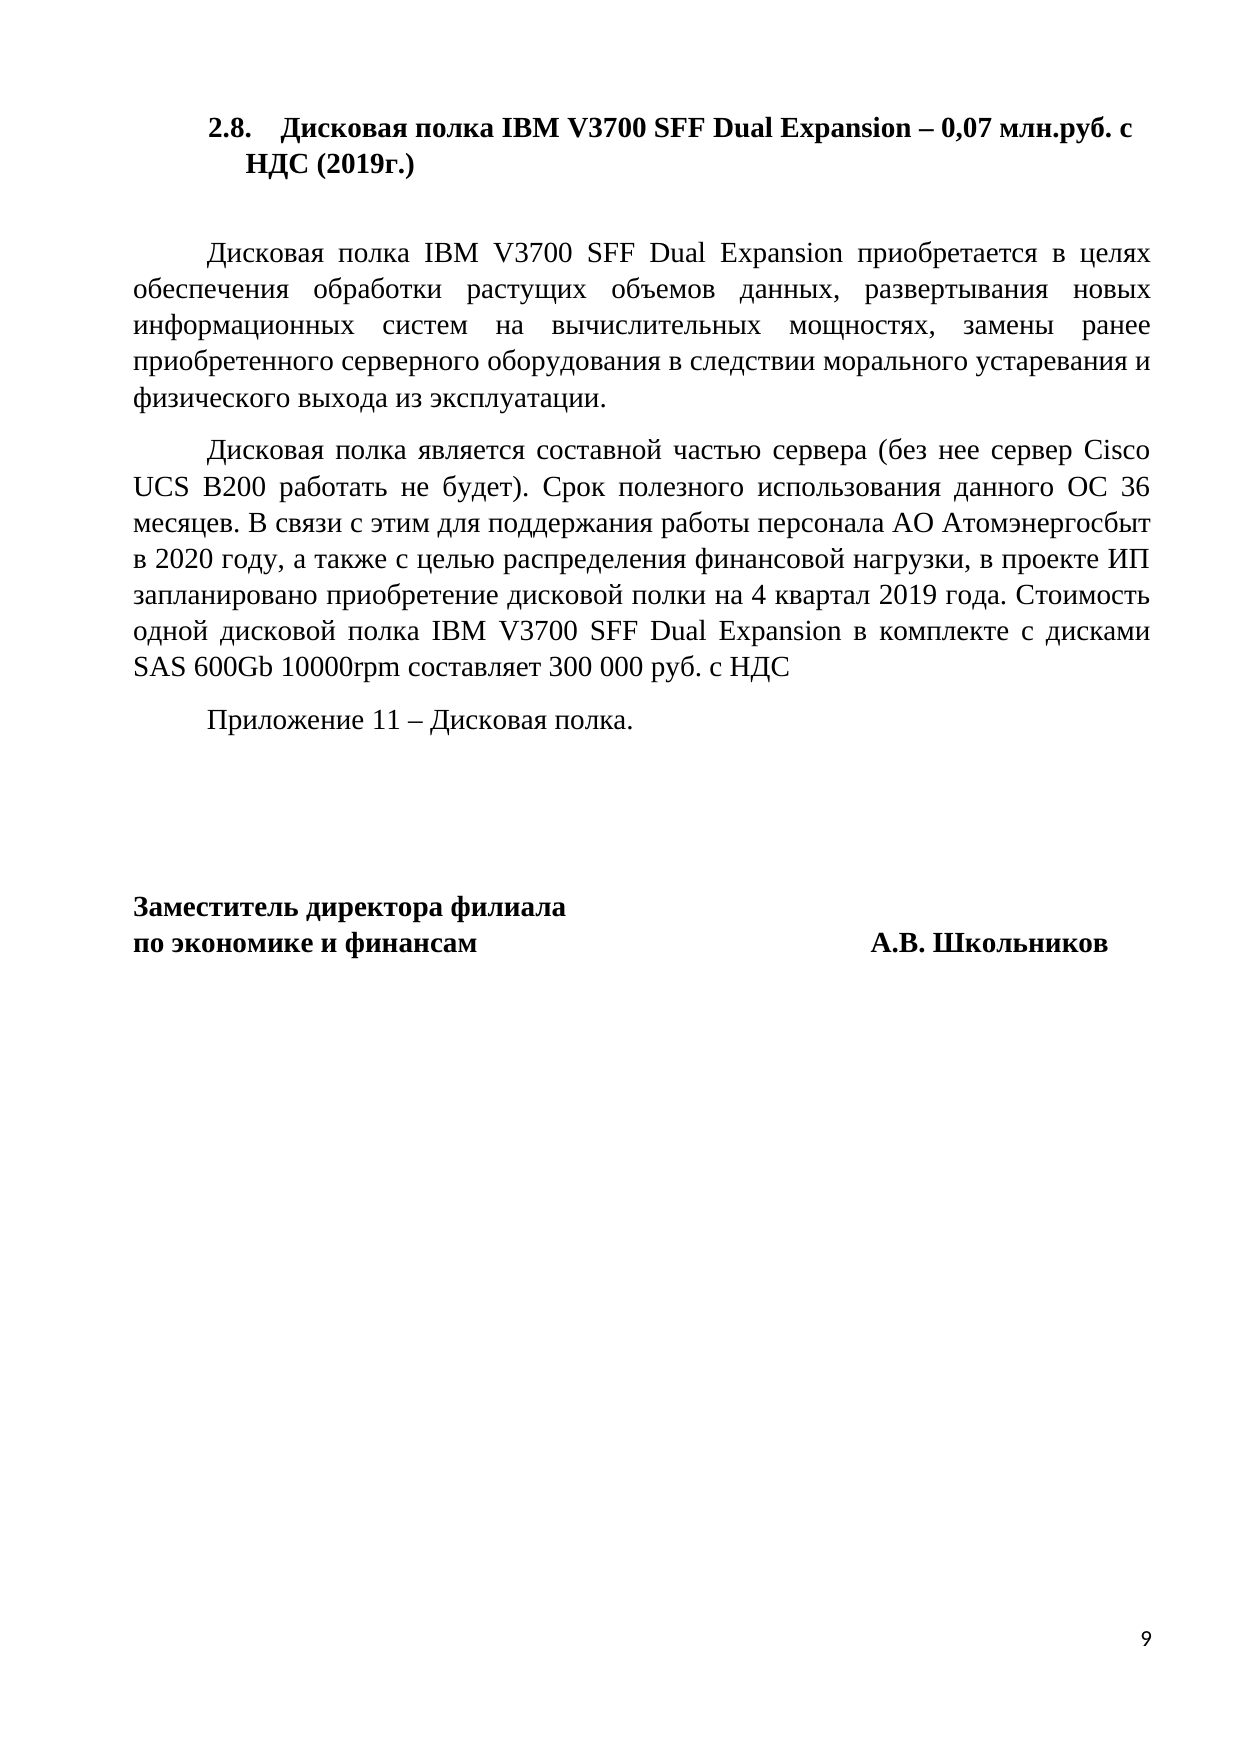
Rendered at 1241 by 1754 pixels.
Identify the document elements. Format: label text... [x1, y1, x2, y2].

list Дисковая полка IBM V3700 SFF Dual Expansion – 0,07 млн.руб. с НДС (2019г.) [208, 110, 1152, 180]
text Дисковая полка является составной частью сервера (без нее сервер Cisco UCS B200 работать не будет). Срок полезного использования данного ОС 36 месяцев. В связи с этим для поддержания работы персонала АО Атомэнергосбыт в 2020 году, а также с целью распределения финансовой нагрузки, в проекте ИП запланировано приобретение дисковой полки на 4 квартал 2019 года. Стоимость одной дисковой полка IBM V3700 SFF Dual Expansion в комплекте с дисками SAS 600Gb 10000rpm составляет 300 000 руб. с НДС [133, 432, 1152, 683]
text Дисковая полка IBM V3700 SFF Dual Expansion приобретается в целях обеспечения обработки растущих объемов данных, развертывания новых информационных систем на вычислительных мощностях, замены ранее приобретенного серверного оборудования в следствии морального устаревания и физического выхода из эксплуатации. [133, 235, 1152, 413]
text Приложение 11 – Дисковая полка. [133, 702, 1152, 736]
list по экономике и финансам А.В. Школьников [133, 926, 1152, 959]
list Заместитель директора филиала [133, 889, 1152, 923]
